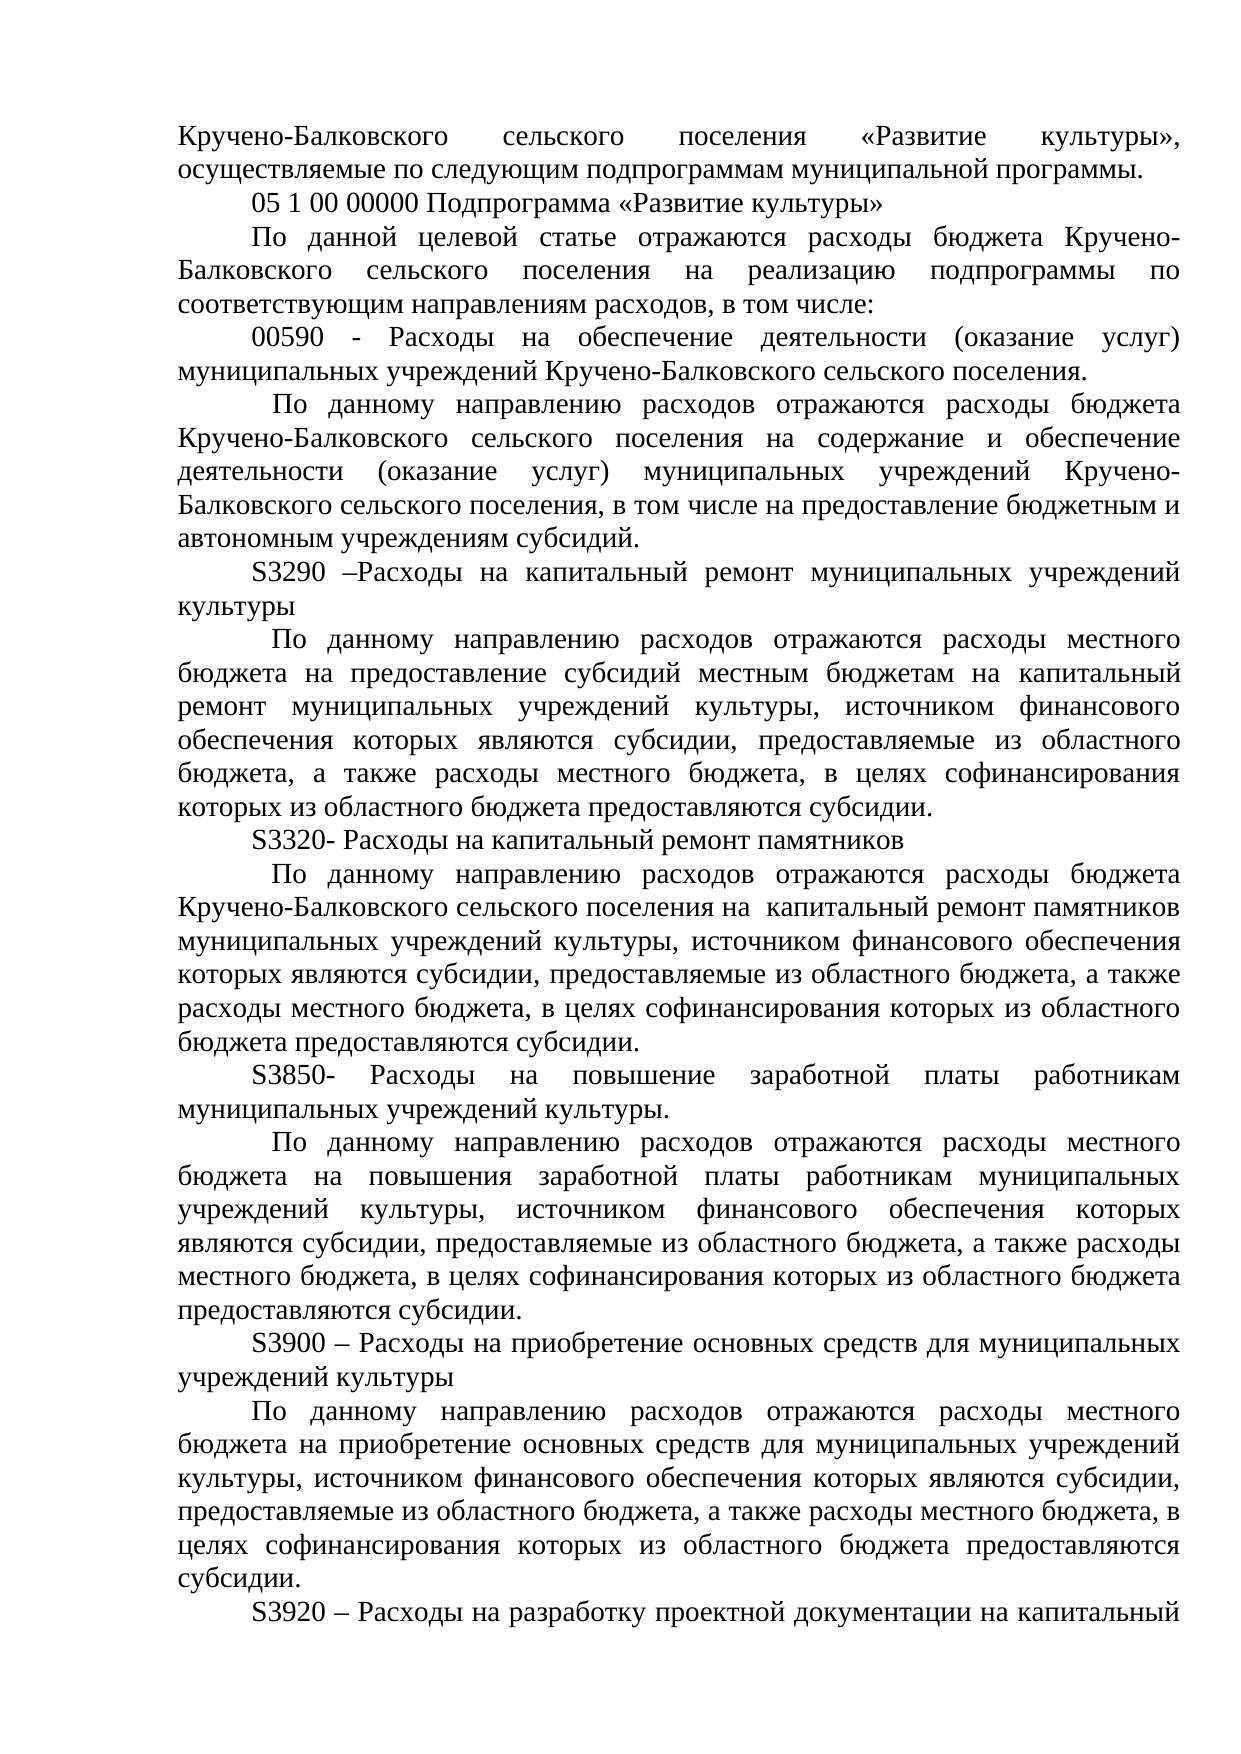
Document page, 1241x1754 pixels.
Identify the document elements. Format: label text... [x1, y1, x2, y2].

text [177, 1594, 1181, 1627]
text S3900 – Расходы на приобретение основных средств для муниципальных учреждений культуры [177, 1326, 1181, 1393]
text S3290 –Расходы на капитальный ремонт муниципальных учреждений культуры [177, 554, 1181, 621]
text По данному направлению расходов отражаются расходы местного бюджета на приобретение основных средств для муниципальных учреждений культуры, источником финансового обеспечения которых являются субсидии, предоставляемые из областного бюджета, а также расходы местного бюджета, в целях софинансирования которых из областного бюджета предоставляются субсидии. [177, 1393, 1181, 1594]
text 05 1 00 00000 Подпрограмма «Развитие культуры» [177, 185, 1181, 219]
text По данному направлению расходов отражаются расходы местного бюджета на предоставление субсидий местным бюджетам на капитальный ремонт муниципальных учреждений культуры, источником финансового обеспечения которых являются субсидии, предоставляемые из областного бюджета, а также расходы местного бюджета, в целях софинансирования которых из областного бюджета предоставляются субсидии. [177, 621, 1181, 822]
text По данной целевой статье отражаются расходы бюджета Кручено-Балковского сельского поселения на реализацию подпрограммы по соответствующим направлениям расходов, в том числе: [177, 219, 1181, 319]
text 00590 - Расходы на обеспечение деятельности (оказание услуг) муниципальных учреждений Кручено-Балковского сельского поселения. [177, 319, 1181, 386]
text По данному направлению расходов отражаются расходы бюджета Кручено-Балковского сельского поселения на капитальный ремонт памятников муниципальных учреждений культуры, источником финансового обеспечения которых являются субсидии, предоставляемые из областного бюджета, а также расходы местного бюджета, в целях софинансирования которых из областного бюджета предоставляются субсидии. [177, 856, 1181, 1057]
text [177, 118, 1181, 185]
text S3850- Расходы на повышение заработной платы работникам муниципальных учреждений культуры. [177, 1057, 1181, 1124]
text По данному направлению расходов отражаются расходы местного бюджета на повышения заработной платы работникам муниципальных учреждений культуры, источником финансового обеспечения которых являются субсидии, предоставляемые из областного бюджета, а также расходы местного бюджета, в целях софинансирования которых из областного бюджета предоставляются субсидии. [177, 1124, 1181, 1326]
text По данному направлению расходов отражаются расходы бюджета Кручено-Балковского сельского поселения на содержание и обеспечение деятельности (оказание услуг) муниципальных учреждений Кручено-Балковского сельского поселения, в том числе на предоставление бюджетным и автономным учреждениям субсидий. [177, 386, 1181, 554]
text S3320- Расходы на капитальный ремонт памятников [177, 822, 1181, 856]
